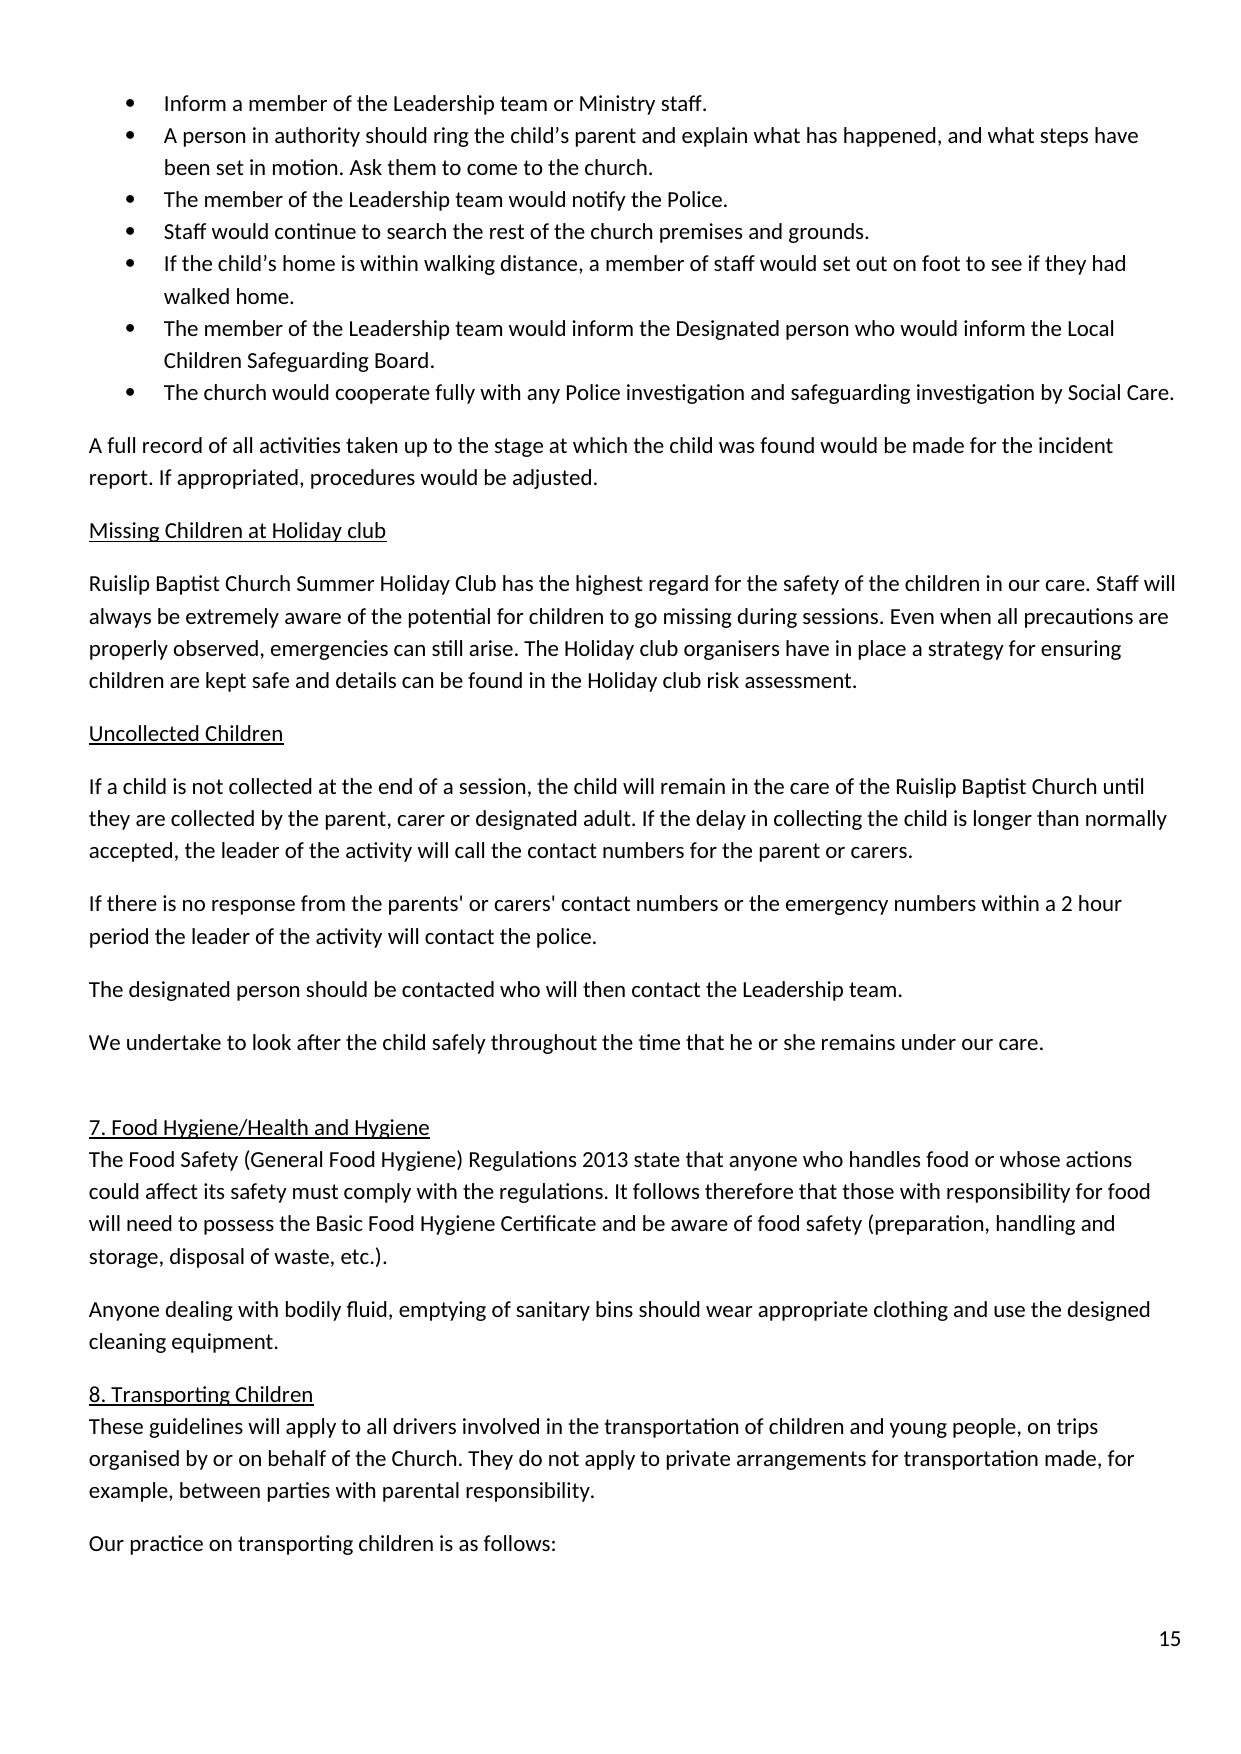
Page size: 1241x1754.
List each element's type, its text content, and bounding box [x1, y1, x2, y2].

text If a child is not collected at the end of a session, the child will remain in the care of the Ruislip Baptist Church until they are collected by the parent, carer or designated adult. If the delay in collecting the child is longer than normally accepted, the leader of the activity will call the contact numbers for the parent or carers. [89, 772, 1181, 864]
text 7. Food Hygiene/Health and Hygiene The Food Safety (General Food Hygiene) Regulations 2013 state that anyone who handles food or whose actions could affect its safety must comply with the regulations. It follows therefore that those with responsibility for food will need to possess the Basic Food Hygiene Certificate and be aware of food safety (preparation, handling and storage, disposal of waste, etc.). [89, 1113, 1181, 1270]
text A full record of all activities taken up to the stage at which the child was found would be made for the incident report. If appropriated, procedures would be adjusted. [89, 431, 1181, 492]
list If the child’s home is within walking distance, a member of staff would set out on foot to see if they had walked home. [126, 249, 1181, 310]
list A person in authority should ring the child’s parent and explain what has happened, and what steps have been set in motion. Ask them to come to the church. [126, 121, 1181, 181]
text If there is no response from the parents' or carers' contact numbers or the emergency numbers within a 2 hour period the leader of the activity will contact the police. [89, 889, 1181, 950]
list The member of the Leadership team would inform the Designated person who would inform the Local Children Safeguarding Board. [126, 314, 1181, 374]
text Ruislip Baptist Church Summer Holiday Club has the highest regard for the safety of the children in our care. Staff will always be extremely aware of the potential for children to go missing during sessions. Even when all precautions are properly observed, emergencies can still arise. The Holiday club organisers have in place a strategy for ensuring children are kept safe and details can be found in the Holiday club risk assessment. [89, 569, 1181, 694]
list The church would cooperate fully with any Police investigation and safeguarding investigation by Social Care. [126, 378, 1181, 406]
text Uncollected Children [89, 719, 1181, 747]
text Anyone dealing with bodily fluid, emptying of sanitary bins should wear appropriate clothing and use the designed cleaning equipment. [89, 1295, 1181, 1355]
list The member of the Leadership team would notify the Police. [126, 185, 1181, 213]
text Our practice on transporting children is as follows: [89, 1529, 1181, 1558]
text Missing Children at Holiday club [89, 517, 1181, 544]
list Inform a member of the Leadership team or Ministry staff. [126, 89, 1181, 117]
text The designated person should be contacted who will then contact the Leadership team. [89, 975, 1181, 1003]
text 8. Transporting Children These guidelines will apply to all drivers involved in the transportation of children and young people, on trips organised by or on behalf of the Church. They do not apply to private arrangements for transportation made, for example, between parties with parental responsibility. [89, 1380, 1181, 1504]
list Staff would continue to search the rest of the church premises and grounds. [126, 217, 1181, 245]
text We undertake to look after the child safely throughout the time that he or she remains under our care. [89, 1028, 1181, 1088]
